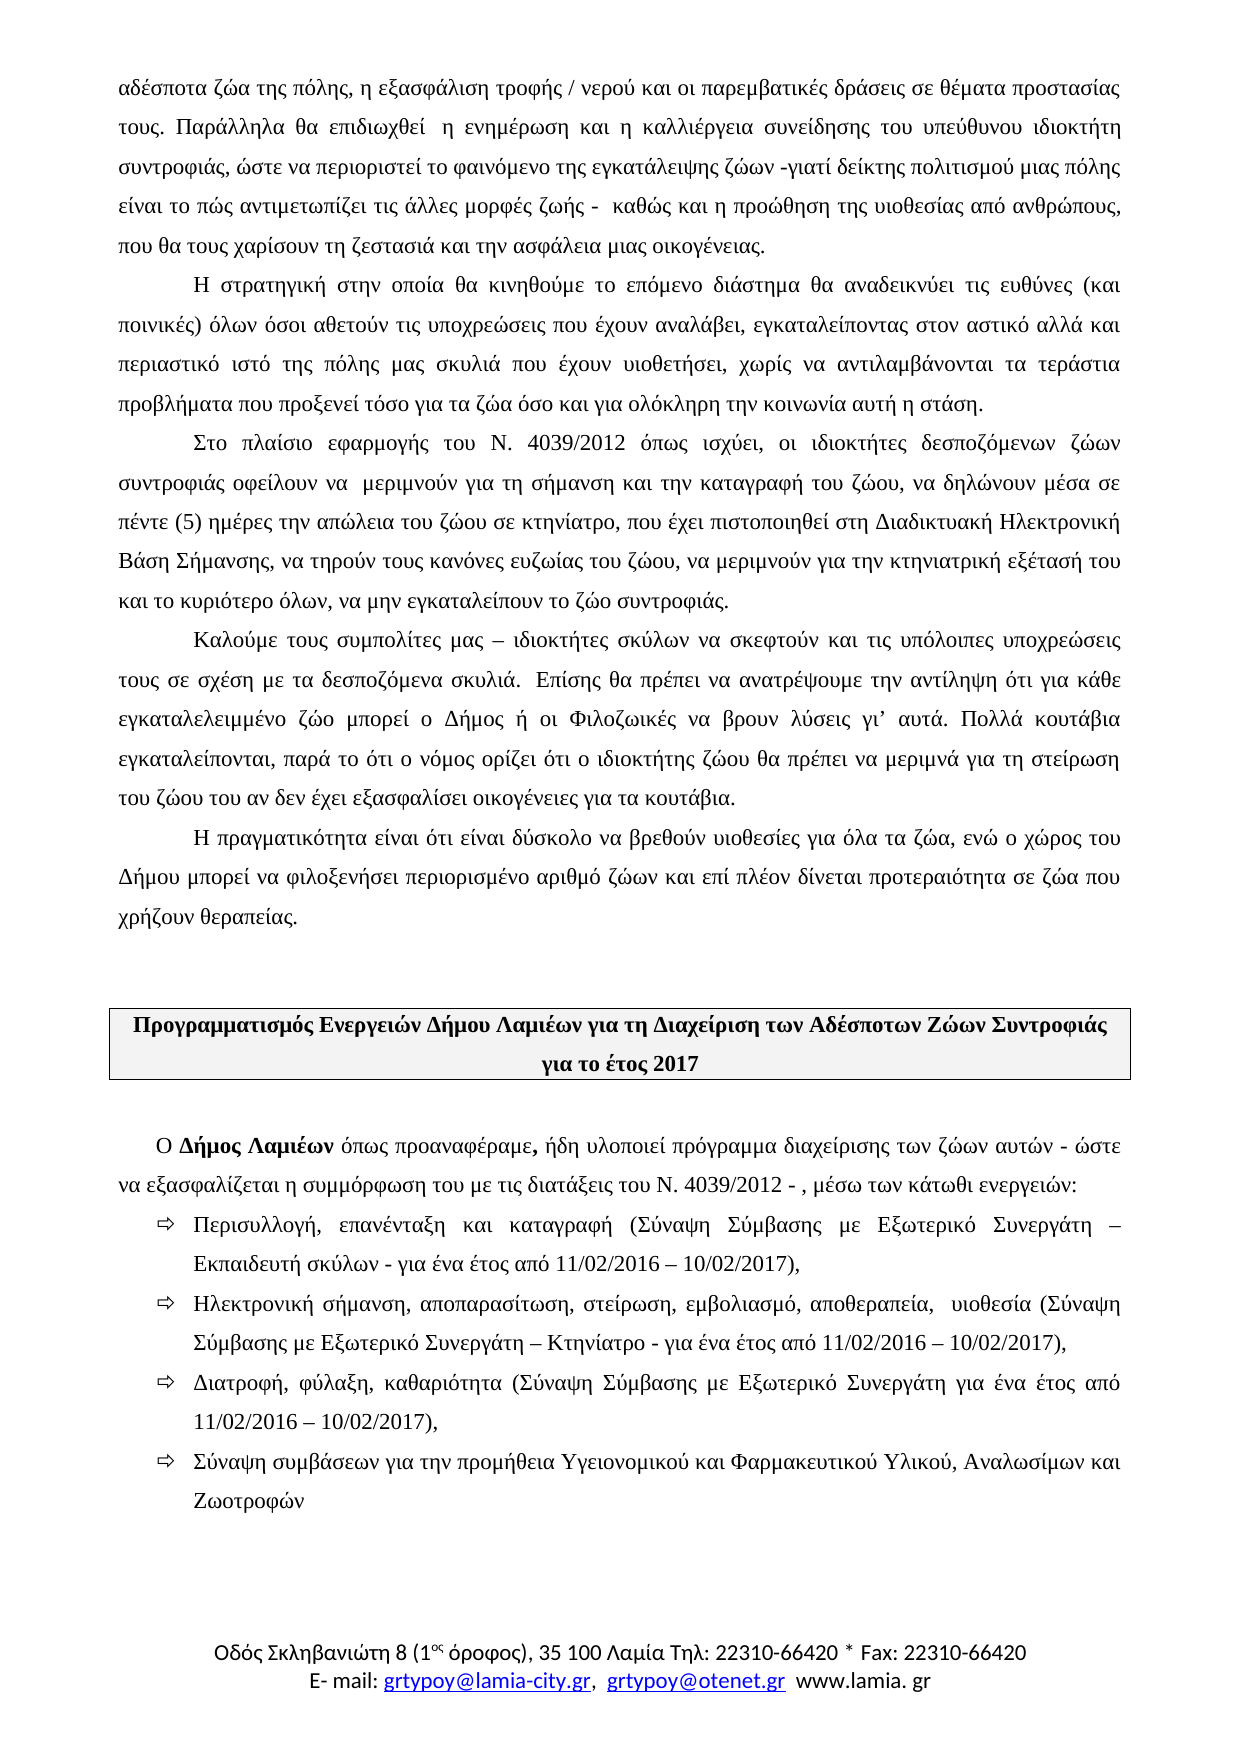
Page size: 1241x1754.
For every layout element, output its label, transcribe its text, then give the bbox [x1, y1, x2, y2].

text Η πραγματικότητα είναι ότι είναι δύσκολο να βρεθούν υιοθεσίες για όλα τα ζώα, ενώ ο χώρος του Δήμου μπορεί να φιλοξενήσει περιορισμένο αριθμό ζώων και επί πλέον δίνεται προτεραιότητα σε ζώα που χρήζουν θεραπείας. [118, 824, 1122, 929]
list Σύναψη συμβάσεων για την προμήθεια Υγειονομικού και Φαρμακευτικού Υλικού, Αναλωσίμων και Ζωοτροφών [156, 1448, 1122, 1513]
text Η στρατηγική στην οποία θα κινηθούμε το επόμενο διάστημα θα αναδεικνύει τις ευθύνες (και ποινικές) όλων όσοι αθετούν τις υποχρεώσεις που έχουν αναλάβει, εγκαταλείποντας στον αστικό αλλά και περιαστικό ιστό της πόλης μας σκυλιά που έχουν υιοθετήσει, χωρίς να αντιλαμβάνονται τα τεράστια προβλήματα που προξενεί τόσο για τα ζώα όσο και για ολόκληρη την κοινωνία αυτή η στάση. [118, 271, 1122, 416]
list Διατροφή, φύλαξη, καθαριότητα (Σύναψη Σύμβασης με Εξωτερικό Συνεργάτη για ένα έτος από 11/02/2016 – 10/02/2017), [156, 1369, 1122, 1434]
text Καλούμε τους συμπολίτες μας – ιδιοκτήτες σκύλων να σκεφτούν και τις υπόλοιπες υποχρεώσεις τους σε σχέση με τα δεσποζόμενα σκυλιά. Επίσης θα πρέπει να ανατρέψουμε την αντίληψη ότι για κάθε εγκαταλελειμμένο ζώο μπορεί ο Δήμος ή οι Φιλοζωικές να βρουν λύσεις γι’ αυτά. Πολλά κουτάβια εγκαταλείπονται, παρά το ότι ο νόμος ορίζει ότι ο ιδιοκτήτης ζώου θα πρέπει να μεριμνά για τη στείρωση του ζώου του αν δεν έχει εξασφαλίσει οικογένειες για τα κουτάβια. [118, 627, 1122, 811]
text Προγραμματισμός Ενεργειών Δήμου Λαμιέων για τη Διαχείριση των Αδέσποτων Ζώων Συντροφιάς για το έτος 2017 [110, 1009, 1130, 1079]
text Στο πλαίσιο εφαρμογής του Ν. 4039/2012 όπως ισχύει, οι ιδιοκτήτες δεσποζόμενων ζώων συντροφιάς οφείλουν να μεριμνούν για τη σήμανση και την καταγραφή του ζώου, να δηλώνουν μέσα σε πέντε (5) ημέρες την απώλεια του ζώου σε κτηνίατρο, που έχει πιστοποιηθεί στη Διαδικτυακή Ηλεκτρονική Βάση Σήμανσης, να τηρούν τους κανόνες ευζωίας του ζώου, να μεριμνούν για την κτηνιατρική εξέτασή του και το κυριότερο όλων, να μην εγκαταλείπουν το ζώο συντροφιάς. [118, 429, 1122, 613]
list Ηλεκτρονική σήμανση, αποπαρασίτωση, στείρωση, εμβολιασμό, αποθεραπεία, υιοθεσία (Σύναψη Σύμβασης με Εξωτερικό Συνεργάτη – Κτηνίατρο - για ένα έτος από 11/02/2016 – 10/02/2017), [156, 1290, 1122, 1356]
text Ο Δήμος Λαμιέων όπως προαναφέραμε, ήδη υλοποιεί πρόγραμμα διαχείρισης των ζώων αυτών - ώστε να εξασφαλίζεται η συμμόρφωση του με τις διατάξεις του Ν. 4039/2012 - , μέσω των κάτωθι ενεργειών: [118, 1132, 1122, 1198]
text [118, 74, 1122, 258]
list Περισυλλογή, επανένταξη και καταγραφή (Σύναψη Σύμβασης με Εξωτερικό Συνεργάτη – Εκπαιδευτή σκύλων - για ένα έτος από 11/02/2016 – 10/02/2017), [156, 1211, 1122, 1277]
